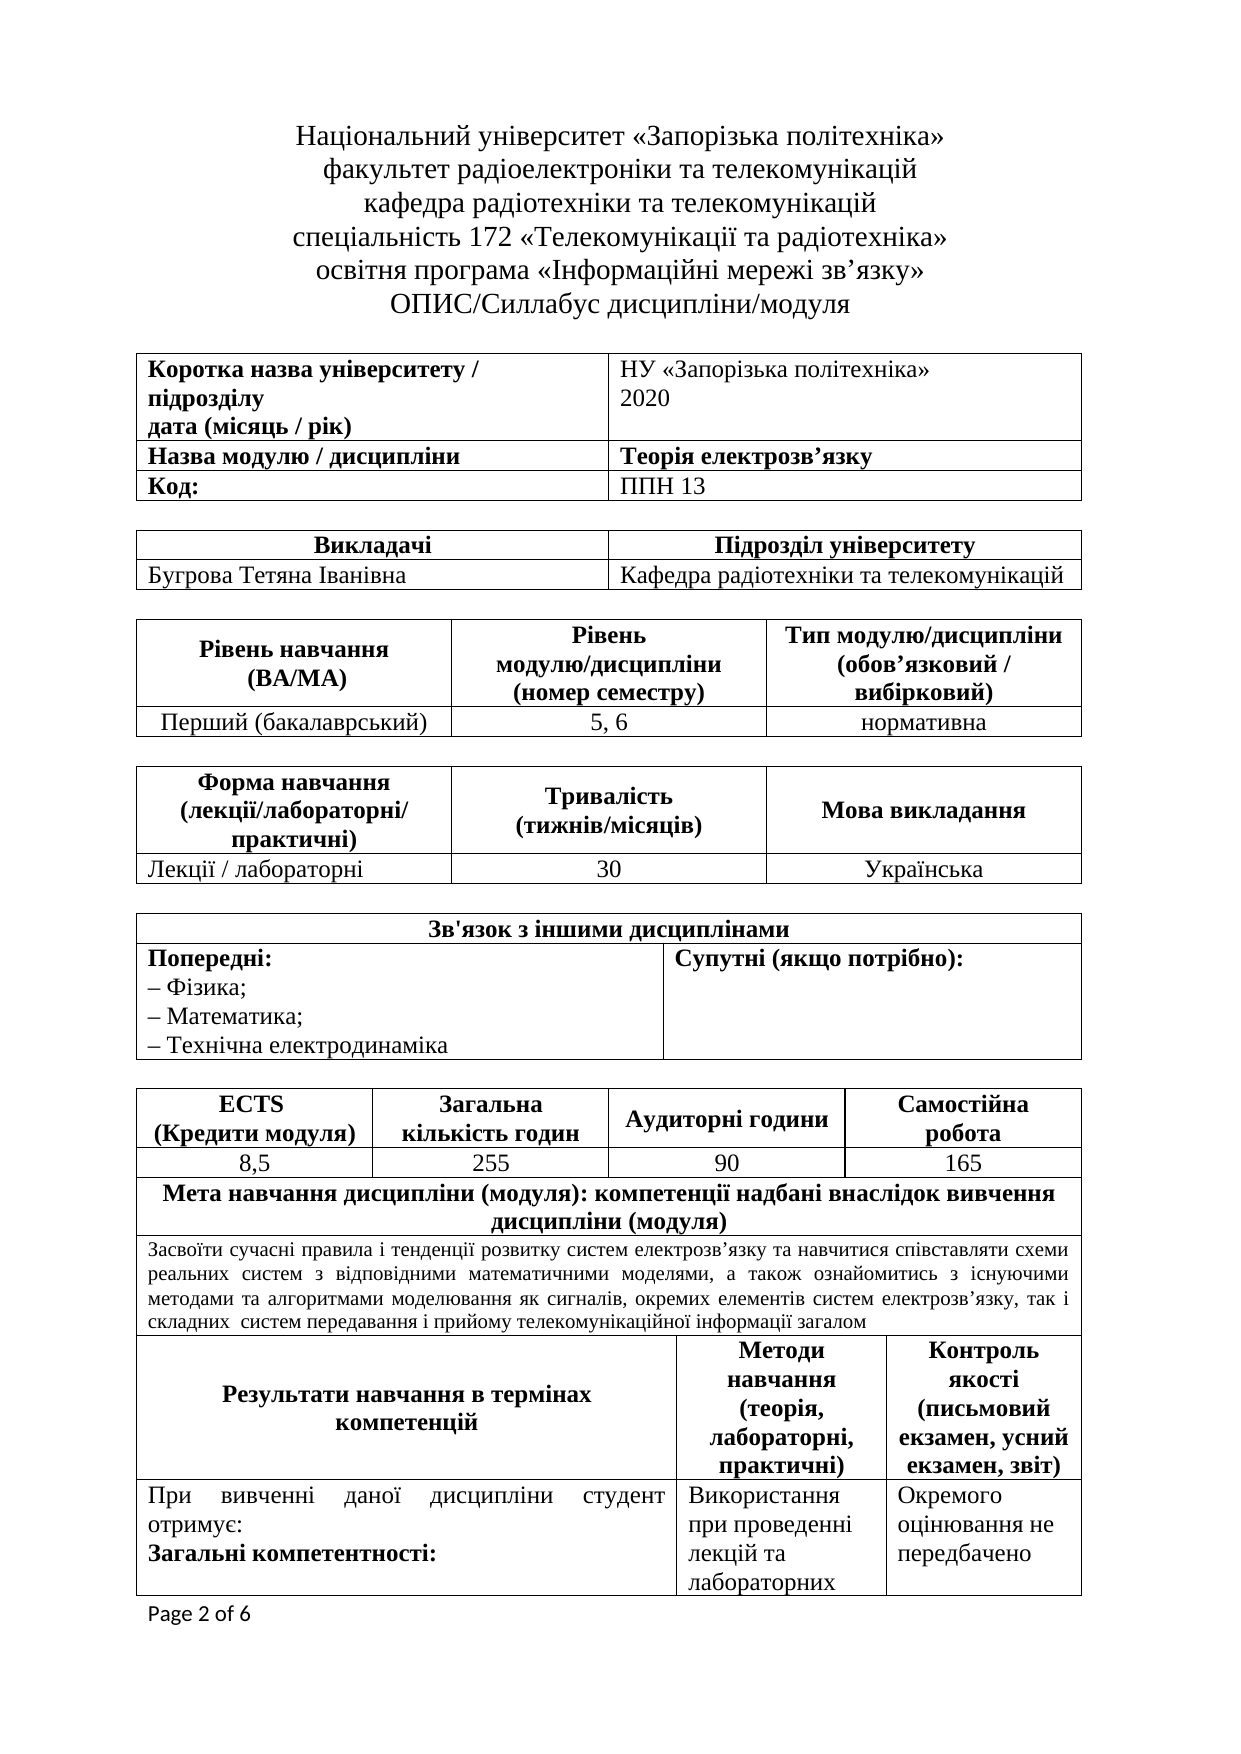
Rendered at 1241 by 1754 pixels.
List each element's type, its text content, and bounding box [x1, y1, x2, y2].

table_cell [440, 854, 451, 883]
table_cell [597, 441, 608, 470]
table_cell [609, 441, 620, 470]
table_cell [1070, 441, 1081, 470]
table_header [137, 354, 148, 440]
table_cell Результати навчання в термінах компетенцій [137, 1336, 676, 1479]
text кафедра радіотехніки та телекомунікацій [148, 185, 1092, 219]
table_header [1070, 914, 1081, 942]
table_header Тривалість (тижнів/місяців) [452, 767, 766, 853]
table_header Мова викладання [767, 767, 1081, 853]
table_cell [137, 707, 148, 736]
text ОПИС/Силлабус дисципліни/модуля [148, 286, 1092, 319]
table_header НУ «Запорізька політехніка» 2020 [609, 354, 1081, 440]
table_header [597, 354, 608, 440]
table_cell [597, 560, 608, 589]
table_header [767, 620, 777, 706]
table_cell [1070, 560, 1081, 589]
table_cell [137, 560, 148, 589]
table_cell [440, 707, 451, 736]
table_header Рівень навчання (BA/MA) [137, 620, 451, 706]
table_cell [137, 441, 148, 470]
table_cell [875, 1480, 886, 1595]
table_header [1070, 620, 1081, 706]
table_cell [137, 1480, 676, 1595]
text факультет радіоелектроніки та телекомунікацій [148, 152, 1092, 185]
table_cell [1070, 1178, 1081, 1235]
text освітня програма «Інформаційні мережі зв’язку» [148, 252, 1092, 286]
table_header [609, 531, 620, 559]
text спеціальність 172 «Телекомунікації та радіотехніка» [148, 219, 1092, 252]
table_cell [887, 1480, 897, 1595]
table_cell Супутні (якщо потрібно): [664, 944, 1081, 1058]
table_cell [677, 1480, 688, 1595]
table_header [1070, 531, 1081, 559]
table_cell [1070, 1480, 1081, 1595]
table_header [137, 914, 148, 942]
table_header Аудиторні години [609, 1089, 844, 1147]
text Національний університет «Запорізька політехніка» [148, 118, 1092, 152]
table_cell Засвоїти сучасні правила і тенденції розвитку систем електрозв’язку та навчитися співставляти схеми реальних систем з відповідними математичними моделями, а також ознайомитись з існуючими методами та алгоритмами моделювання як сигналів, окремих елементів систем електрозв’язку, так і складних систем передавання і прийому телекомунікаційної інформації загалом [137, 1236, 1081, 1334]
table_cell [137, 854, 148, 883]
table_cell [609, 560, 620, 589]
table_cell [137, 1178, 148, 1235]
